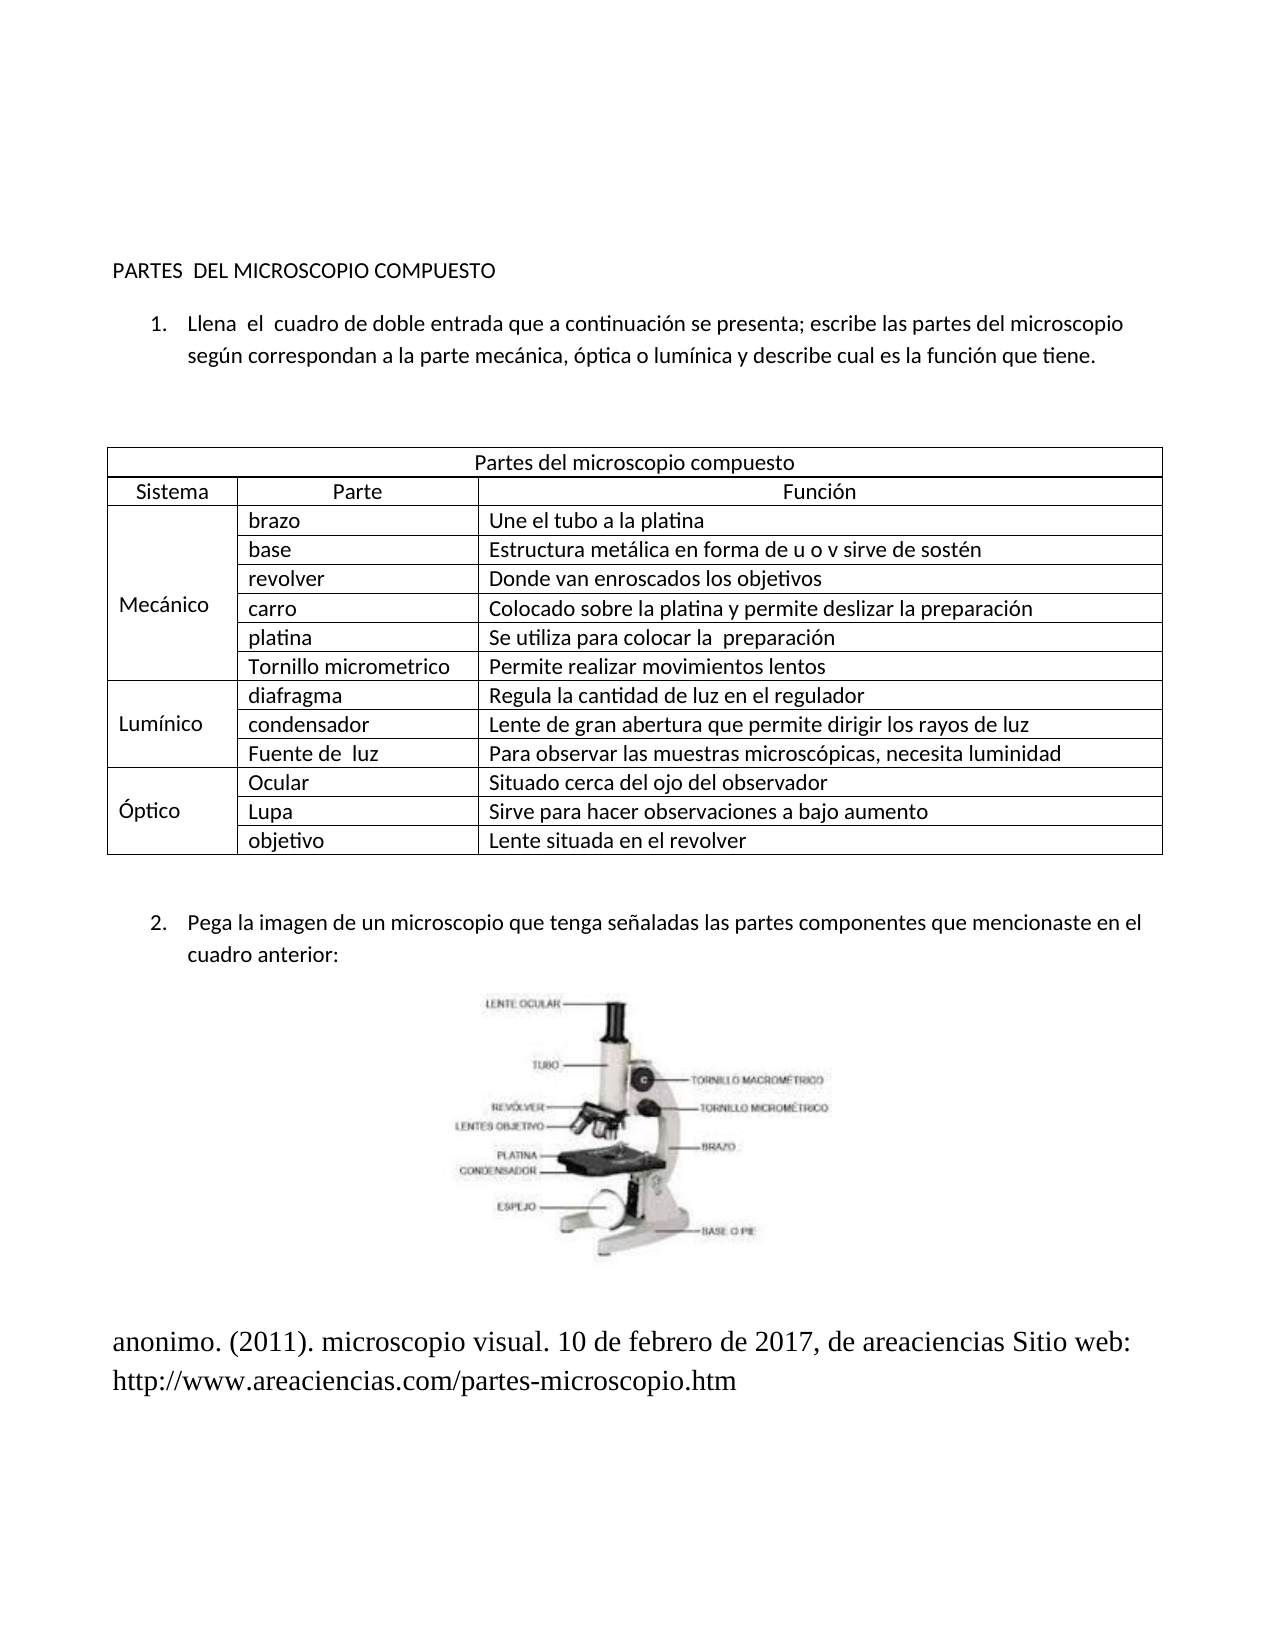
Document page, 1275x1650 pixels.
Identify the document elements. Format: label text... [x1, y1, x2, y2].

table_cell carro [238, 594, 478, 622]
table_cell condensador [238, 710, 478, 738]
table_cell Tornillo micrometrico [238, 652, 478, 680]
table_cell platina [238, 623, 478, 651]
table_cell revolver [238, 565, 478, 593]
table_cell Estructura metálica en forma de u o v sirve de sostén [479, 536, 1162, 563]
list Llena el cuadro de doble entrada que a continuación se presenta; escribe las partes del microscopio según correspondan a la parte mecánica, óptica o lumínica y describe cual es la función que tiene. [150, 309, 1162, 369]
table_cell brazo [238, 506, 478, 534]
table_header Partes del microscopio compuesto [108, 448, 1162, 476]
table_cell Función [479, 478, 1162, 505]
table_cell Se utiliza para colocar la preparación [479, 623, 1162, 651]
table_cell base [238, 536, 478, 563]
text anonimo. (2011). microscopio visual. 10 de febrero de 2017, de areaciencias Sitio web: http://www.areaciencias.com/partes-microscopio.htm [112, 1324, 1162, 1396]
text PARTES DEL MICROSCOPIO COMPUESTO [112, 256, 1162, 284]
table_cell Fuente de luz [238, 739, 478, 767]
table_cell Ocular [238, 768, 478, 796]
table_cell Lente situada en el revolver [479, 826, 1162, 854]
picture [443, 993, 833, 1271]
table_cell Lupa [238, 797, 478, 825]
table_cell Óptico [108, 768, 237, 854]
table_cell Regula la cantidad de luz en el regulador [479, 681, 1162, 709]
table_cell Lente de gran abertura que permite dirigir los rayos de luz [479, 710, 1162, 738]
table_cell diafragma [238, 681, 478, 709]
table_cell Donde van enroscados los objetivos [479, 565, 1162, 593]
table_cell objetivo [238, 826, 478, 854]
table_cell Mecánico [108, 506, 237, 680]
table_cell Parte [238, 478, 478, 505]
table_cell Sistema [108, 478, 237, 505]
table_cell Situado cerca del ojo del observador [479, 768, 1162, 796]
table_cell Colocado sobre la platina y permite deslizar la preparación [479, 594, 1162, 622]
table_cell Para observar las muestras microscópicas, necesita luminidad [479, 739, 1162, 767]
table_cell Lumínico [108, 681, 237, 767]
table_cell Sirve para hacer observaciones a bajo aumento [479, 797, 1162, 825]
list Pega la imagen de un microscopio que tenga señaladas las partes componentes que mencionaste en el cuadro anterior: [150, 908, 1162, 968]
table_cell Permite realizar movimientos lentos [479, 652, 1162, 680]
table_cell Une el tubo a la platina [479, 506, 1162, 534]
